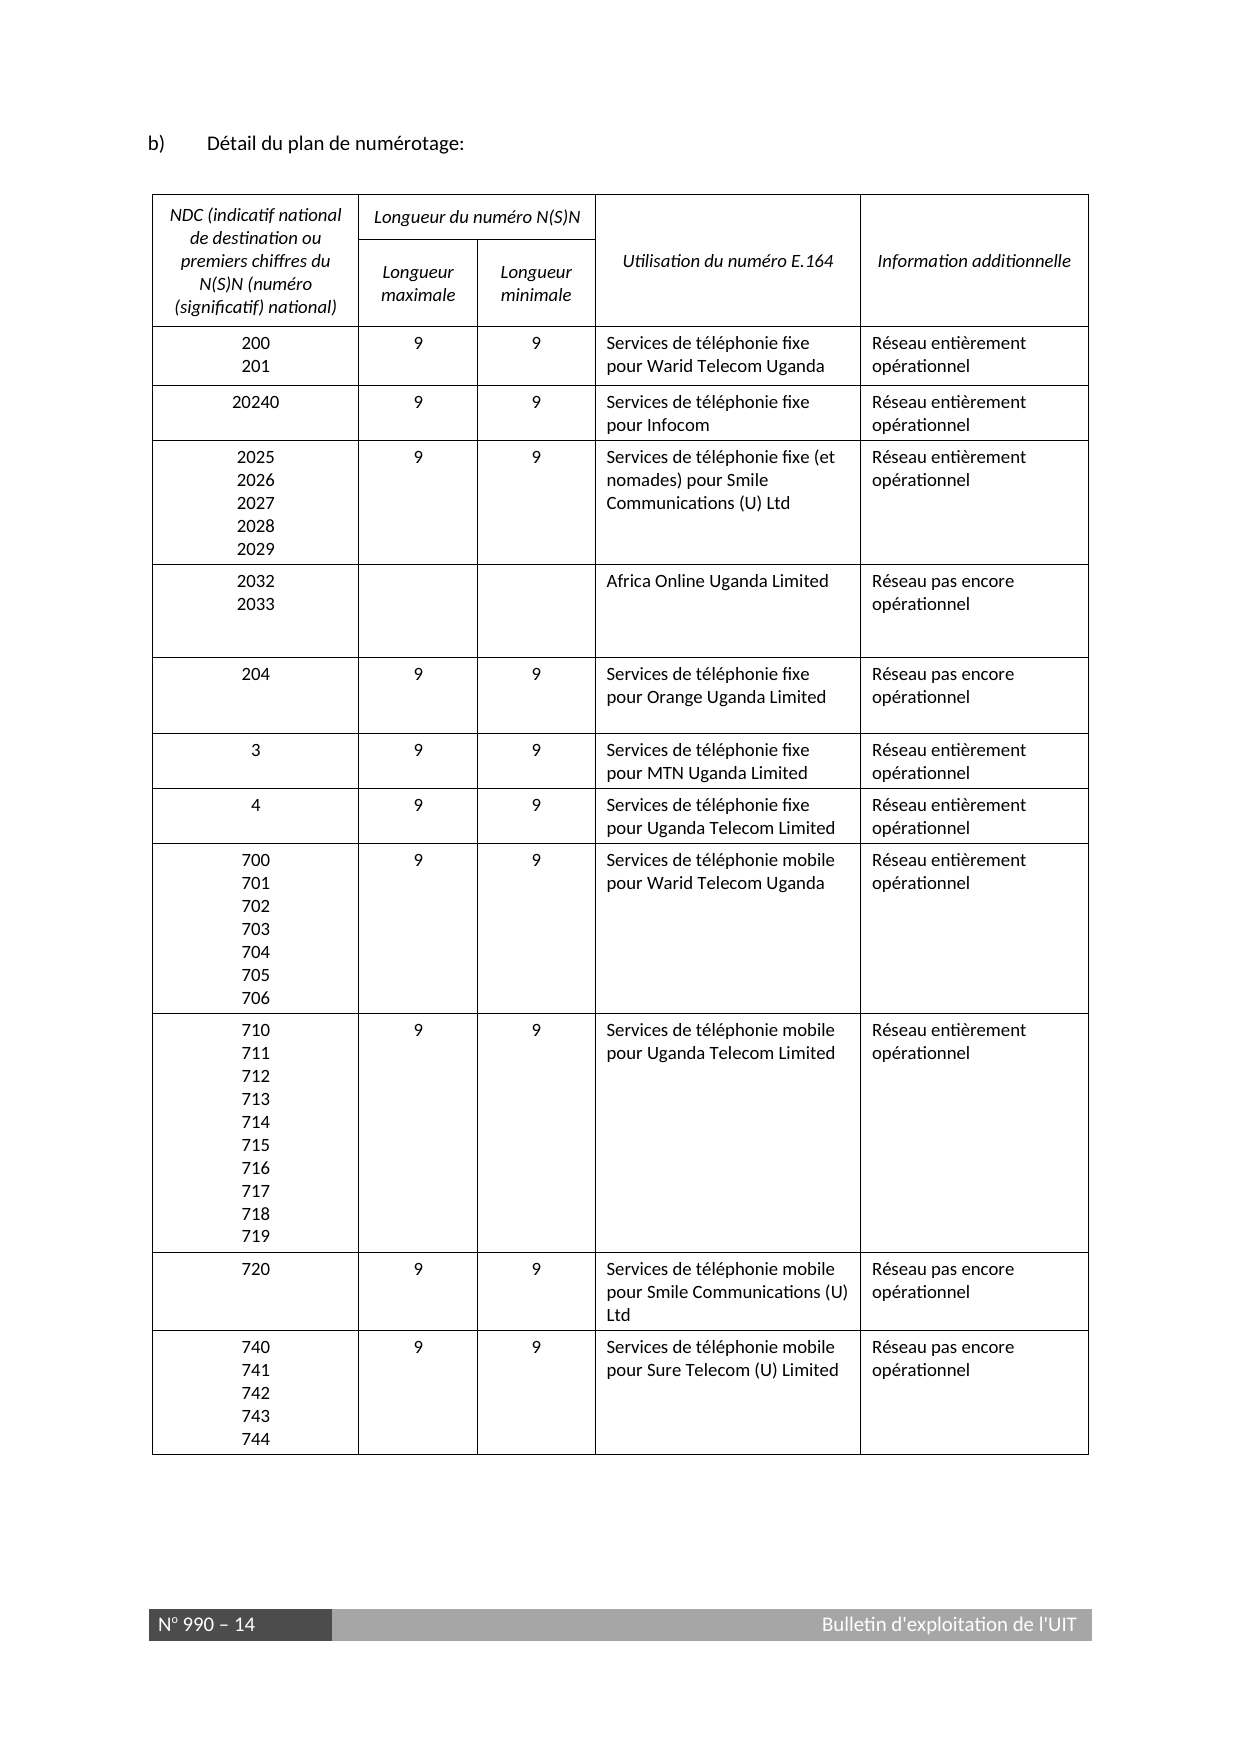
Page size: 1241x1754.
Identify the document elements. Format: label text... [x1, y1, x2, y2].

table_cell Réseau pas encore opérationnel [861, 1253, 1088, 1330]
table_cell 9 [478, 441, 595, 564]
table_cell Réseau entièrement opérationnel [861, 327, 1088, 385]
table_cell 9 [478, 1014, 595, 1252]
table_cell 9 [359, 734, 477, 788]
table_cell 9 [359, 327, 477, 385]
table_cell Réseau entièrement opérationnel [861, 789, 1088, 843]
table_cell Services de téléphonie fixe (et nomades) pour Smile Communications (U) Ltd [596, 441, 860, 564]
table_cell Réseau entièrement opérationnel [861, 734, 1088, 788]
table_cell 9 [478, 789, 595, 843]
table_cell 740 741 742 743 744 [153, 1331, 358, 1454]
table_cell 2032 2033 [153, 565, 358, 657]
table_cell Services de téléphonie fixe pour Uganda Telecom Limited [596, 789, 860, 843]
text b) Détail du plan de numérotage: [148, 131, 1092, 156]
table_cell 200 201 [153, 327, 358, 385]
table_cell 9 [478, 844, 595, 1013]
table_cell 9 [478, 658, 595, 733]
table_cell 9 [359, 386, 477, 440]
table_cell 710 711 712 713 714 715 716 717 718 719 [153, 1014, 358, 1252]
table_cell Réseau entièrement opérationnel [861, 386, 1088, 440]
table_cell 9 [478, 386, 595, 440]
table_cell Services de téléphonie mobile pour Smile Communications (U) Ltd [596, 1253, 860, 1330]
table_cell 20240 [153, 386, 358, 440]
table_cell [359, 565, 477, 657]
table_cell Réseau pas encore opérationnel [861, 658, 1088, 733]
table_cell 9 [359, 441, 477, 564]
table_cell Réseau entièrement opérationnel [861, 1014, 1088, 1252]
table_cell 9 [478, 1331, 595, 1454]
table_cell 4 [153, 789, 358, 843]
table_cell 9 [359, 844, 477, 1013]
table_cell 9 [478, 327, 595, 385]
table_cell Réseau pas encore opérationnel [861, 565, 1088, 657]
table_cell Services de téléphonie mobile pour Uganda Telecom Limited [596, 1014, 860, 1252]
table_cell 2025 2026 2027 2028 2029 [153, 441, 358, 564]
table_cell Services de téléphonie mobile pour Warid Telecom Uganda [596, 844, 860, 1013]
table_cell 9 [359, 658, 477, 733]
table_header Information additionnelle [861, 195, 1088, 326]
table_cell 9 [478, 734, 595, 788]
table_cell Services de téléphonie fixe pour Orange Uganda Limited [596, 658, 860, 733]
table_cell Longueur maximale [359, 240, 477, 326]
table_cell Réseau entièrement opérationnel [861, 844, 1088, 1013]
table_cell 9 [359, 789, 477, 843]
table_cell Réseau pas encore opérationnel [861, 1331, 1088, 1454]
table_cell 700 701 702 703 704 705 706 [153, 844, 358, 1013]
table_header NDC (indicatif national de destination ou premiers chiffres du N(S)N (numéro (significatif) national) [153, 195, 358, 326]
table_cell Services de téléphonie fixe pour Warid Telecom Uganda [596, 327, 860, 385]
table_cell 9 [359, 1253, 477, 1330]
table_cell 720 [153, 1253, 358, 1330]
table_cell [478, 565, 595, 657]
table_header Longueur du numéro N(S)N [359, 195, 595, 239]
table_cell 3 [153, 734, 358, 788]
table_cell Réseau entièrement opérationnel [861, 441, 1088, 564]
table_cell Services de téléphonie fixe pour Infocom [596, 386, 860, 440]
table_header Utilisation du numéro E.164 [596, 195, 860, 326]
table_cell Longueur minimale [478, 240, 595, 326]
table_cell 9 [359, 1331, 477, 1454]
table_cell 204 [153, 658, 358, 733]
table_cell Services de téléphonie mobile pour Sure Telecom (U) Limited [596, 1331, 860, 1454]
table_cell 9 [478, 1253, 595, 1330]
table_cell Services de téléphonie fixe pour MTN Uganda Limited [596, 734, 860, 788]
table_cell 9 [359, 1014, 477, 1252]
table_cell Africa Online Uganda Limited [596, 565, 860, 657]
